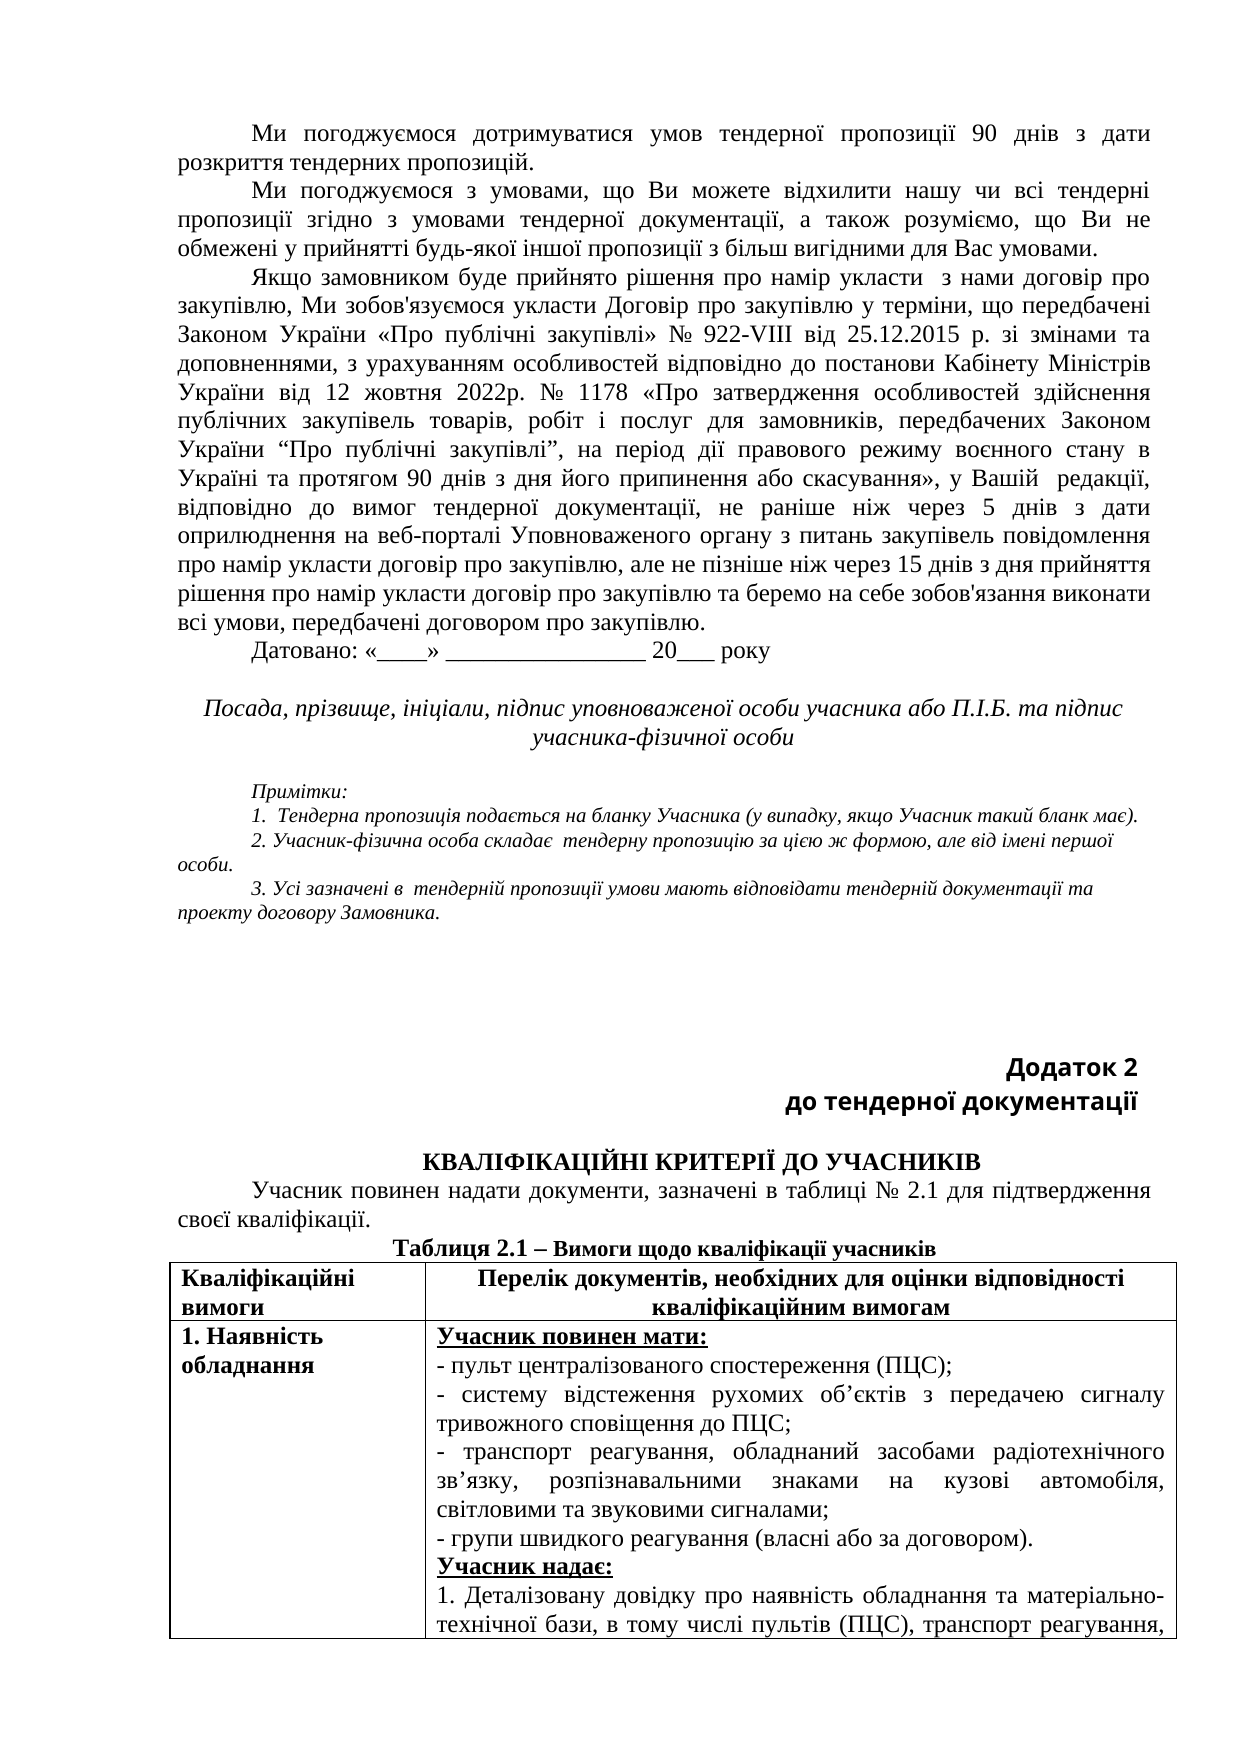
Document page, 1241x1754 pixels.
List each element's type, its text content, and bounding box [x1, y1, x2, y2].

text Примітки: [177, 779, 1152, 803]
text Посада, прізвище, ініціали, підпис уповноваженої особи учасника або П.І.Б. та підпис учасника-фізичної особи [177, 693, 1152, 751]
text Додаток 2 [186, 1050, 1138, 1084]
table_header Кваліфікаційні вимоги [171, 1263, 425, 1320]
text Якщо замовником буде прийнято рішення про намір укласти з нами договір про закупівлю, Ми зобов'язуємося укласти Договір про закупівлю у терміни, що передбачені Законом України «Про публічні закупівлі» № 922-VIII від 25.12.2015 р. зі змінами та доповненнями, з урахуванням особливостей відповідно до постанови Кабінету Міністрів України від 12 жовтня 2022р. № 1178 «Про затвердження особливостей здійснення публічних закупівель товарів, робіт і послуг для замовників, передбачених Законом України “Про публічні закупівлі”, на період дії правового режиму воєнного стану в Україні та протягом 90 днів з дня його припинення або скасування», у Вашій редакції, відповідно до вимог тендерної документації, не раніше ніж через 5 днів з дати оприлюднення на веб-порталі Уповноваженого органу з питань закупівель повідомлення про намір укласти договір про закупівлю, але не пізніше ніж через 15 днів з дня прийняття рішення про намір укласти договір про закупівлю та беремо на себе зобов'язання виконати всі умови, передбачені договором про закупівлю. [177, 262, 1152, 636]
table_header Перелік документів, необхідних для оцінки відповідності кваліфікаційним вимогам [426, 1263, 1176, 1320]
text Ми погоджуємося з умовами, що Ви можете відхилити нашу чи всі тендерні пропозиції згідно з умовами тендерної документації, а також розуміємо, що Ви не обмежені у прийнятті будь-якої іншої пропозиції з більш вигідними для Вас умовами. [177, 176, 1152, 262]
text Учасник повинен надати документи, зазначені в таблиці № 2.1 для підтвердження своєї кваліфікації. [177, 1176, 1152, 1233]
text 2. Учасник-фізична особа складає тендерну пропозицію за цією ж формою, але від імені першої особи. [177, 827, 1152, 876]
text до тендерної документації [186, 1084, 1138, 1118]
text Датовано: «____» ________________ 20___ року [177, 636, 1152, 664]
text 1. Тендерна пропозиція подається на бланку Учасника (у випадку, якщо Учасник такий бланк має). [177, 803, 1152, 827]
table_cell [171, 1321, 425, 1638]
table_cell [426, 1321, 1176, 1638]
text Ми погоджуємося дотримуватися умов тендерної пропозиції 90 днів з дати розкриття тендерних пропозицій. [177, 118, 1152, 176]
text Таблиця 2.1 – Вимоги щодо кваліфікації учасників [177, 1233, 1152, 1262]
text КВАЛІФІКАЦІЙНІ КРИТЕРІЇ ДО УЧАСНИКІВ [252, 1147, 1152, 1176]
text 3. Усі зазначені в тендерній пропозиції умови мають відповідати тендерній документації та проекту договору Замовника. [177, 876, 1152, 924]
